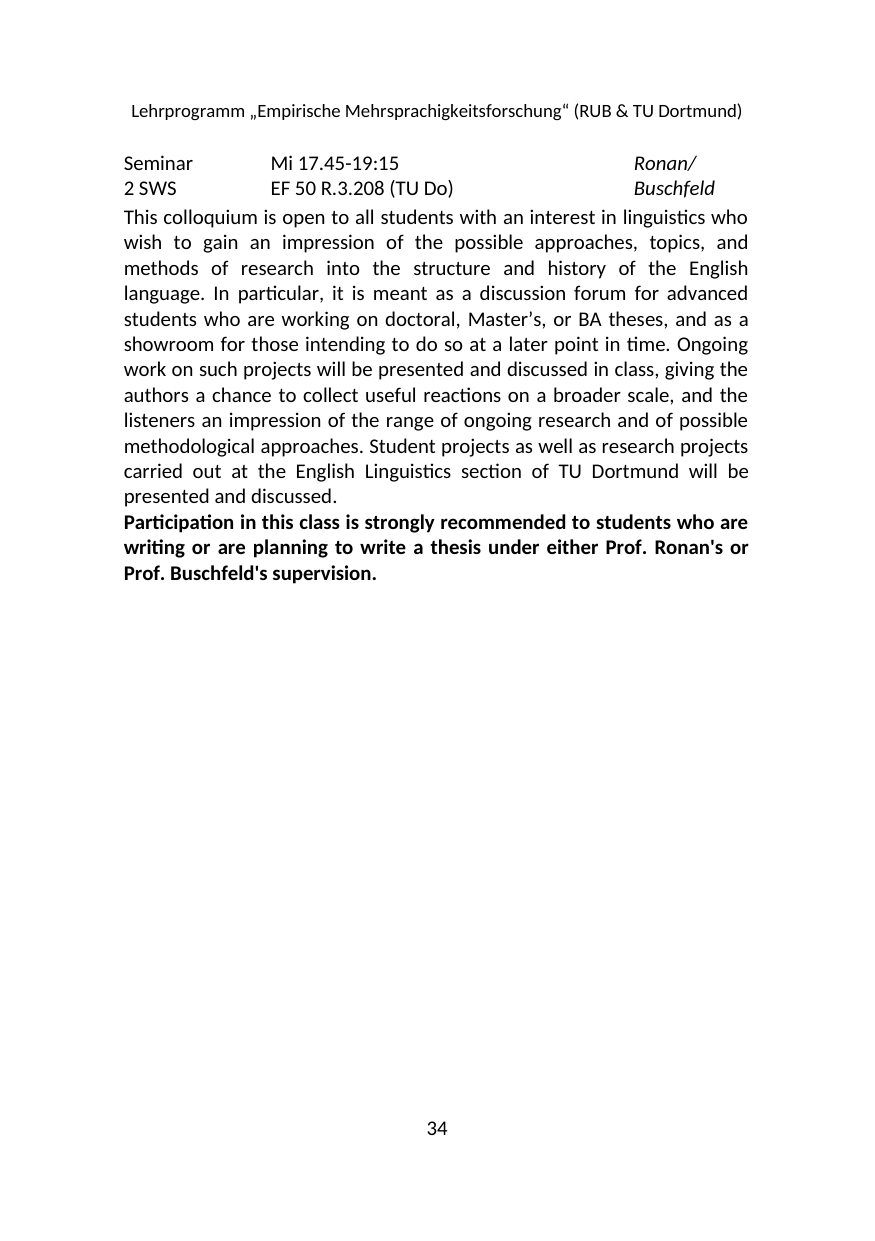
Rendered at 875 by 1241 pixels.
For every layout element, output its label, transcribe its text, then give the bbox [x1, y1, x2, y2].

table_cell Seminar 2 SWS [112, 150, 259, 204]
table_cell Ronan/ Buschfeld [623, 150, 761, 204]
table_cell Mi 17.45-19:15 EF 50 R.3.208 (TU Do) [259, 150, 622, 204]
table_cell This colloquium is open to all students with an interest in linguistics who wish to gain an impression of the possible approaches, topics, and methods of research into the structure and history of the English language. In particular, it is meant as a discussion forum for advanced students who are working on doctoral, Master’s, or BA theses, and as a showroom for those intending to do so at a later point in time. Ongoing work on such projects will be presented and discussed in class, giving the authors a chance to collect useful reactions on a broader scale, and the listeners an impression of the range of ongoing research and of possible methodological approaches. Student projects as well as research projects carried out at the English Linguistics section of TU Dortmund will be presented and discussed. Participation in this class is strongly recommended to students who are writing or are planning to write a thesis under either Prof. Ronan's or Prof. Buschfeld's supervision. [112, 204, 761, 611]
